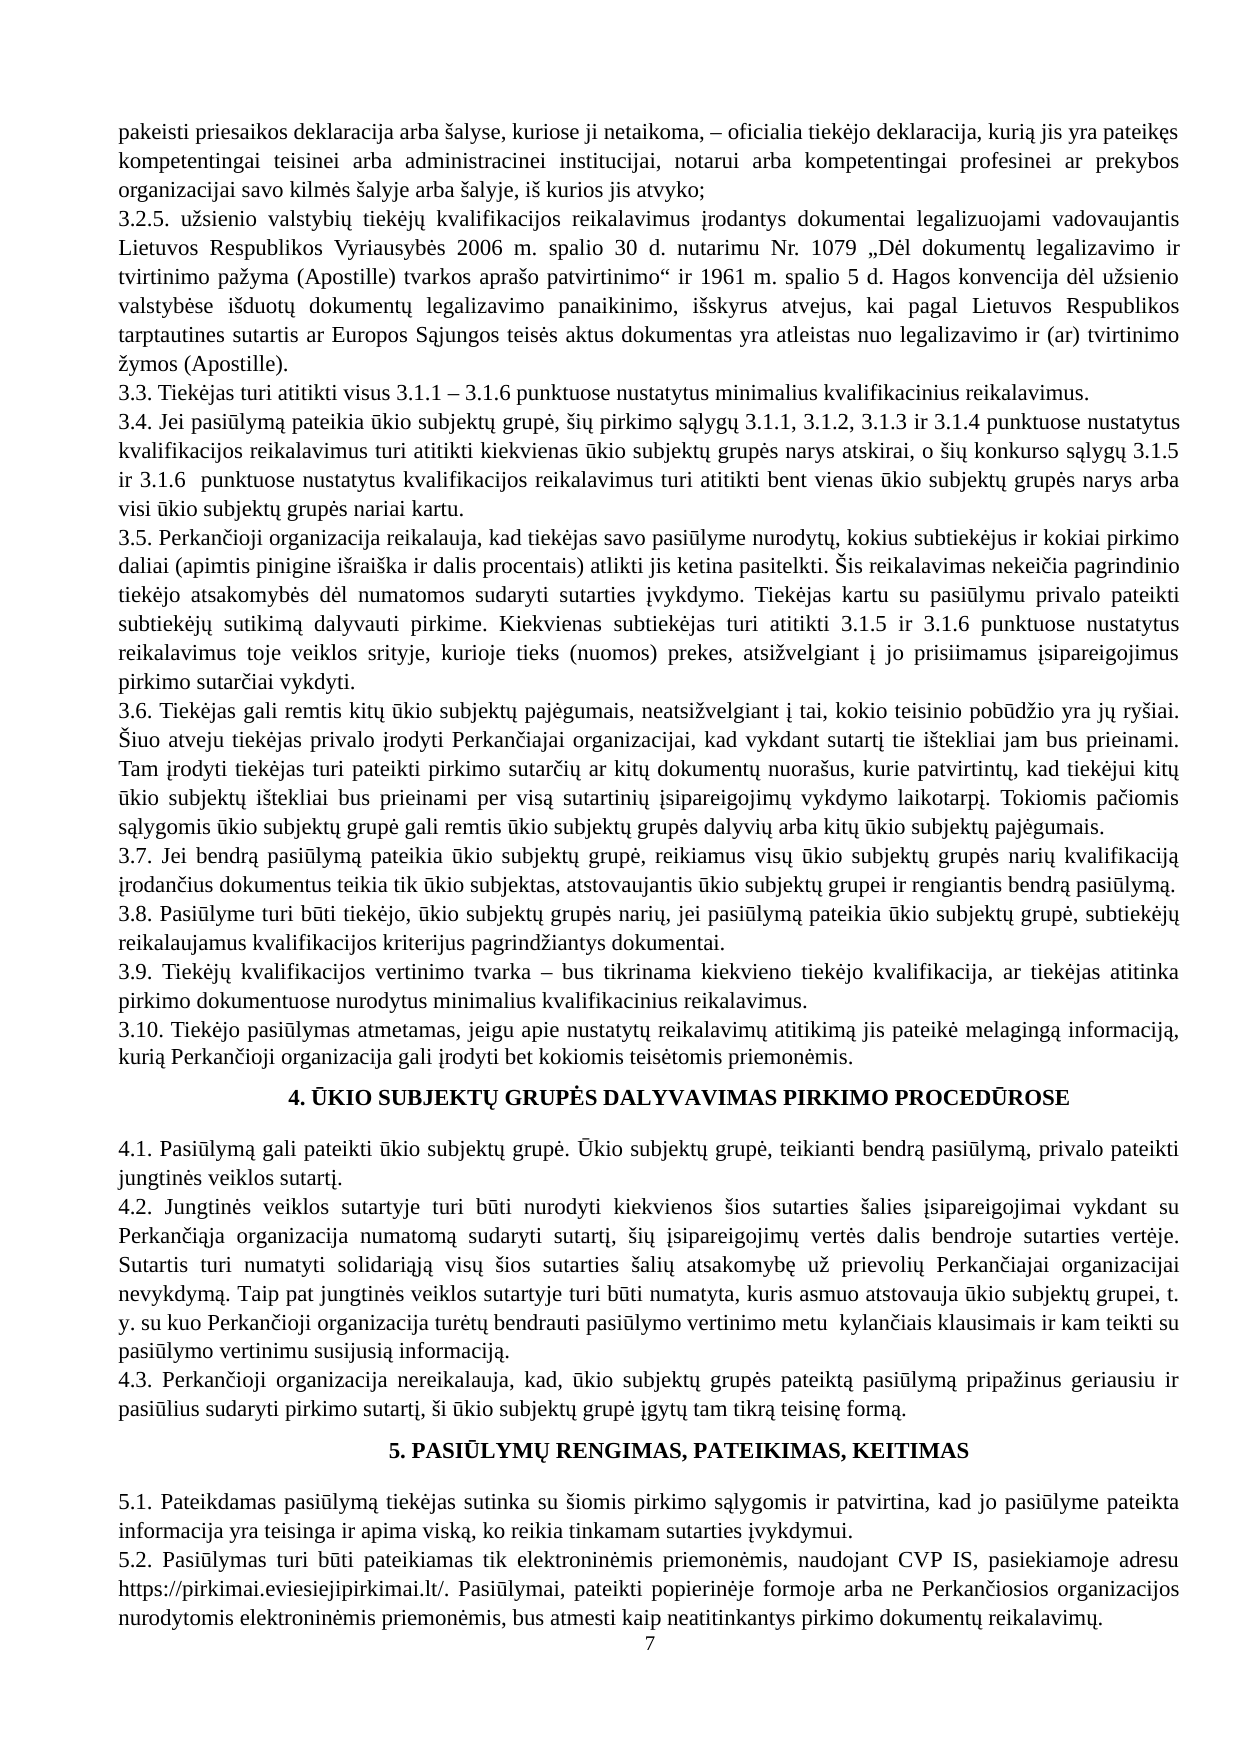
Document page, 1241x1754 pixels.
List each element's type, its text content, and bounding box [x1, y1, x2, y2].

text 3.4. Jei pasiūlymą pateikia ūkio subjektų grupė, šių pirkimo sąlygų 3.1.1, 3.1.2, 3.1.3 ir 3.1.4 punktuose nustatytus kvalifikacijos reikalavimus turi atitikti kiekvienas ūkio subjektų grupės narys atskirai, o šių konkurso sąlygų 3.1.5 ir 3.1.6 punktuose nustatytus kvalifikacijos reikalavimus turi atitikti bent vienas ūkio subjektų grupės narys arba visi ūkio subjektų grupės nariai kartu. [118, 408, 1181, 521]
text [118, 118, 1181, 202]
list 4. ŪKIO SUBJEKTŲ GRUPĖS DALYVAVIMAS PIRKIMO PROCEDŪROSE [177, 1083, 1181, 1110]
list 4.3. Perkančioji organizacija nereikalauja, kad, ūkio subjektų grupės pateiktą pasiūlymą pripažinus geriausiu ir pasiūlius sudaryti pirkimo sutartį, ši ūkio subjektų grupė įgytų tam tikrą teisinę formą. [118, 1367, 1181, 1422]
text 3.3. Tiekėjas turi atitikti visus 3.1.1 – 3.1.6 punktuose nustatytus minimalius kvalifikacinius reikalavimus. [118, 379, 1181, 405]
text 4.2. Jungtinės veiklos sutartyje turi būti nurodyti kiekvienos šios sutarties šalies įsipareigojimai vykdant su Perkančiąja organizacija numatomą sudaryti sutartį, šių įsipareigojimų vertės dalis bendroje sutarties vertėje. Sutartis turi numatyti solidariąją visų šios sutarties šalių atsakomybę už prievolių Perkančiajai organizacijai nevykdymą. Taip pat jungtinės veiklos sutartyje turi būti numatyta, kuris asmuo atstovauja ūkio subjektų grupei, t. y. su kuo Perkančioji organizacija turėtų bendrauti pasiūlymo vertinimo metu kylančiais klausimais ir kam teikti su pasiūlymo vertinimu susijusią informaciją. [118, 1193, 1181, 1364]
text 3.5. Perkančioji organizacija reikalauja, kad tiekėjas savo pasiūlyme nurodytų, kokius subtiekėjus ir kokiai pirkimo daliai (apimtis pinigine išraiška ir dalis procentais) atlikti jis ketina pasitelkti. Šis reikalavimas nekeičia pagrindinio tiekėjo atsakomybės dėl numatomos sudaryti sutarties įvykdymo. Tiekėjas kartu su pasiūlymu privalo pateikti subtiekėjų sutikimą dalyvauti pirkime. Kiekvienas subtiekėjas turi atitikti 3.1.5 ir 3.1.6 punktuose nustatytus reikalavimus toje veiklos srityje, kurioje tieks (nuomos) prekes, atsižvelgiant į jo prisiimamus įsipareigojimus pirkimo sutarčiai vykdyti. [118, 523, 1181, 695]
list 5.2. Pasiūlymas turi būti pateikiamas tik elektroninėmis priemonėmis, naudojant CVP IS, pasiekiamoje adresu https://pirkimai.eviesiejipirkimai.lt/. Pasiūlymai, pateikti popierinėje formoje arba ne Perkančiosios organizacijos nurodytomis elektroninėmis priemonėmis, bus atmesti kaip neatitinkantys pirkimo dokumentų reikalavimų. [118, 1546, 1181, 1631]
text 3.8. Pasiūlyme turi būti tiekėjo, ūkio subjektų grupės narių, jei pasiūlymą pateikia ūkio subjektų grupė, subtiekėjų reikalaujamus kvalifikacijos kriterijus pagrindžiantys dokumentai. [118, 900, 1181, 955]
text 3.9. Tiekėjų kvalifikacijos vertinimo tvarka – bus tikrinama kiekvieno tiekėjo kvalifikacija, ar tiekėjas atitinka pirkimo dokumentuose nurodytus minimalius kvalifikacinius reikalavimus. [118, 958, 1181, 1013]
text 3.6. Tiekėjas gali remtis kitų ūkio subjektų pajėgumais, neatsižvelgiant į tai, kokio teisinio pobūdžio yra jų ryšiai. Šiuo atveju tiekėjas privalo įrodyti Perkančiajai organizacijai, kad vykdant sutartį tie ištekliai jam bus prieinami. Tam įrodyti tiekėjas turi pateikti pirkimo sutarčių ar kitų dokumentų nuorašus, kurie patvirtintų, kad tiekėjui kitų ūkio subjektų ištekliai bus prieinami per visą sutartinių įsipareigojimų vykdymo laikotarpį. Tokiomis pačiomis sąlygomis ūkio subjektų grupė gali remtis ūkio subjektų grupės dalyvių arba kitų ūkio subjektų pajėgumais. [118, 697, 1181, 839]
text 3.7. Jei bendrą pasiūlymą pateikia ūkio subjektų grupė, reikiamus visų ūkio subjektų grupės narių kvalifikaciją įrodančius dokumentus teikia tik ūkio subjektas, atstovaujantis ūkio subjektų grupei ir rengiantis bendrą pasiūlymą. [118, 842, 1181, 897]
text 3.10. Tiekėjo pasiūlymas atmetamas, jeigu apie nustatytų reikalavimų atitikimą jis pateikė melagingą informaciją, kurią Perkančioji organizacija gali įrodyti bet kokiomis teisėtomis priemonėmis. [118, 1016, 1181, 1070]
list 5. PASIŪLYMŲ RENGIMAS, PATEIKIMAS, KEITIMAS [177, 1437, 1181, 1463]
list 5.1. Pateikdamas pasiūlymą tiekėjas sutinka su šiomis pirkimo sąlygomis ir patvirtina, kad jo pasiūlyme pateikta informacija yra teisinga ir apima viską, ko reikia tinkamam sutarties įvykdymui. [118, 1488, 1181, 1544]
text 3.2.5. užsienio valstybių tiekėjų kvalifikacijos reikalavimus įrodantys dokumentai legalizuojami vadovaujantis Lietuvos Respublikos Vyriausybės 2006 m. spalio 30 d. nutarimu Nr. 1079 „Dėl dokumentų legalizavimo ir tvirtinimo pažyma (Apostille) tvarkos aprašo patvirtinimo“ ir 1961 m. spalio 5 d. Hagos konvencija dėl užsienio valstybėse išduotų dokumentų legalizavimo panaikinimo, išskyrus atvejus, kai pagal Lietuvos Respublikos tarptautines sutartis ar Europos Sąjungos teisės aktus dokumentas yra atleistas nuo legalizavimo ir (ar) tvirtinimo žymos (Apostille). [118, 205, 1181, 376]
text 4.1. Pasiūlymą gali pateikti ūkio subjektų grupė. Ūkio subjektų grupė, teikianti bendrą pasiūlymą, privalo pateikti jungtinės veiklos sutartį. [118, 1135, 1181, 1190]
